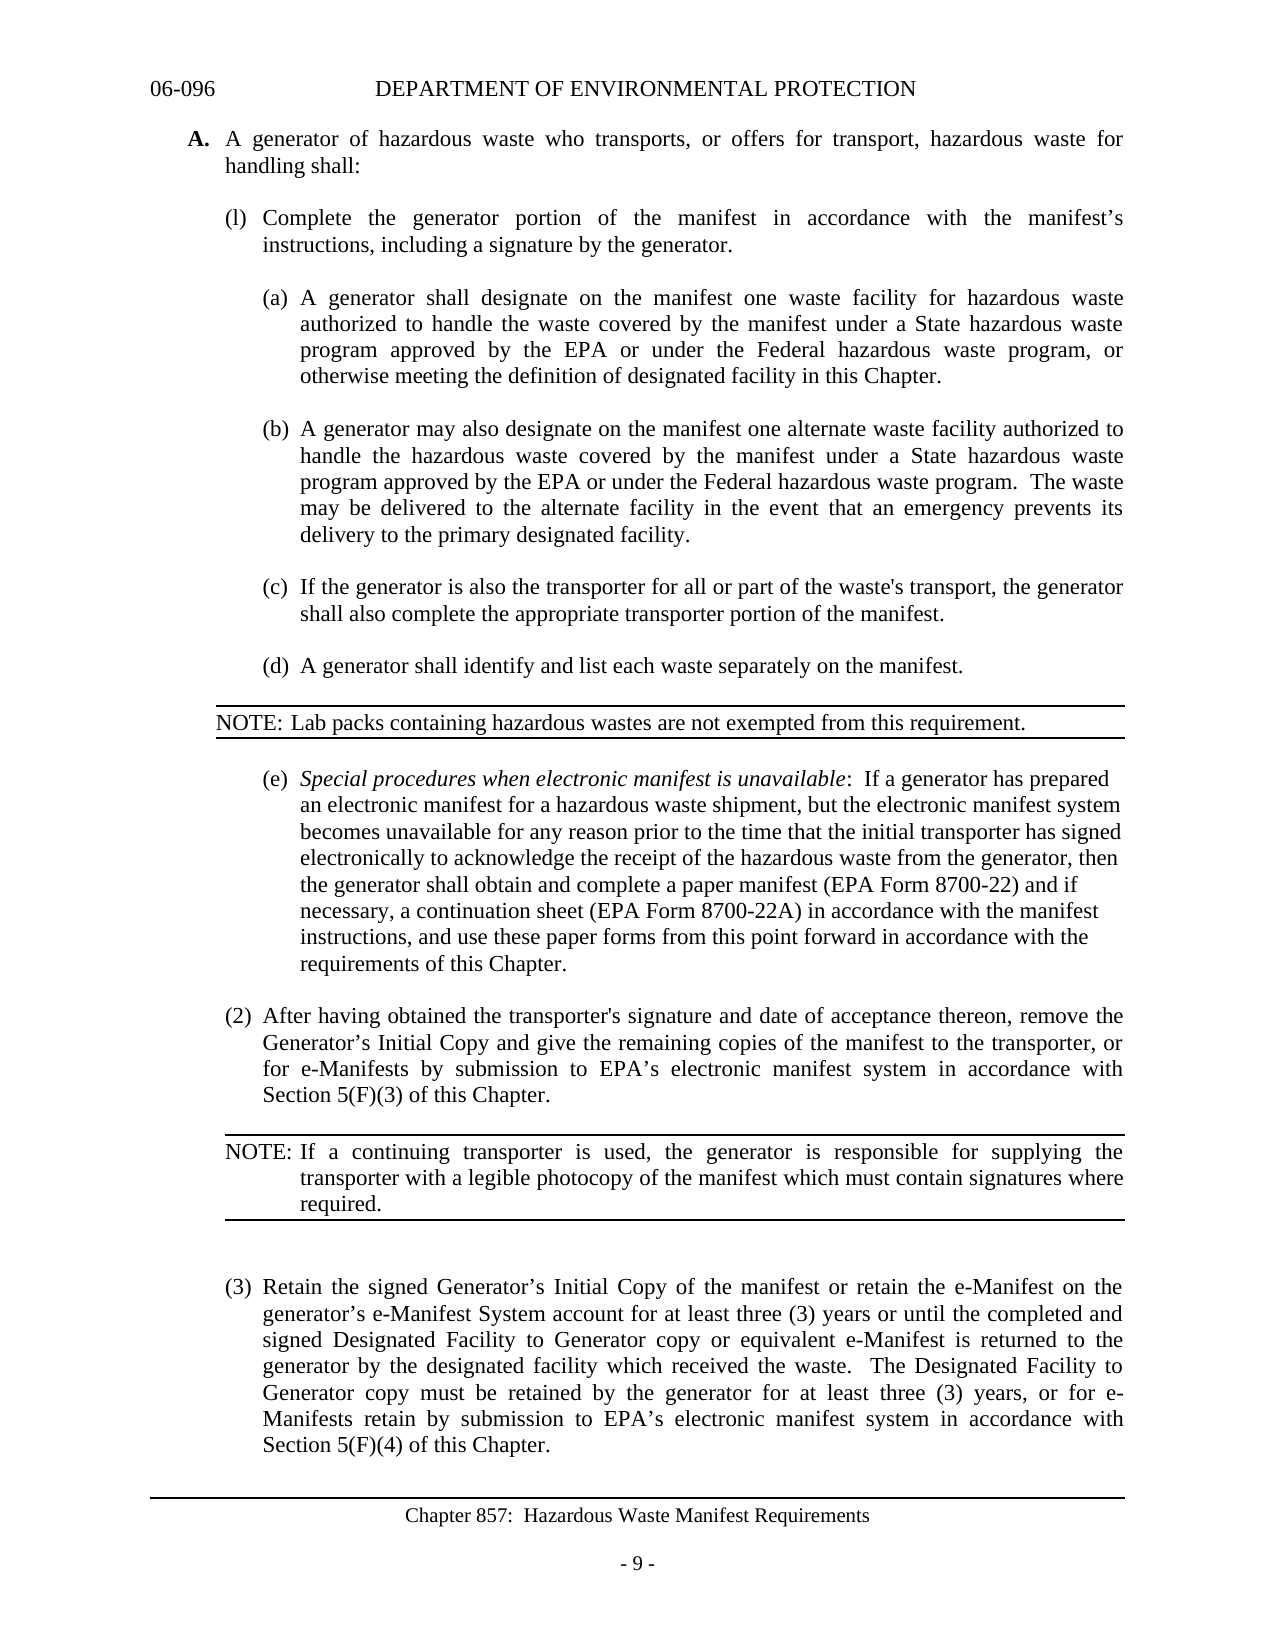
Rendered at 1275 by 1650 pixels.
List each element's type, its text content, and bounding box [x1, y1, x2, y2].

text (c) If the generator is also the transporter for all or part of the waste's transport, the generator shall also complete the appropriate transporter portion of the manifest. [262, 573, 1125, 626]
text (d) A generator shall identify and list each waste separately on the manifest. [262, 652, 1125, 679]
text (3) Retain the signed Generator’s Initial Copy of the manifest or retain the e-Manifest on the generator’s e-Manifest System account for at least three (3) years or until the completed and signed Designated Facility to Generator copy or equivalent e-Manifest is returned to the generator by the designated facility which received the waste. The Designated Facility to Generator copy must be retained by the generator for at least three (3) years, or for e-Manifests retain by submission to EPA’s electronic manifest system in accordance with Section 5(F)(4) of this Chapter. [225, 1273, 1125, 1458]
text (2) After having obtained the transporter's signature and date of acceptance thereon, remove the Generator’s Initial Copy and give the remaining copies of the manifest to the transporter, or for e-Manifests by submission to EPA’s electronic manifest system in accordance with Section 5(F)(3) of this Chapter. [225, 1002, 1125, 1108]
text (e) Special procedures when electronic manifest is unavailable: If a generator has prepared an electronic manifest for a hazardous waste shipment, but the electronic manifest system becomes unavailable for any reason prior to the time that the initial transporter has signed electronically to acknowledge the receipt of the hazardous waste from the generator, then the generator shall obtain and complete a paper manifest (EPA Form 8700-22) and if necessary, a continuation sheet (EPA Form 8700-22A) in accordance with the manifest instructions, and use these paper forms from this point forward in accordance with the requirements of this Chapter. [262, 765, 1125, 976]
text (a) A generator shall designate on the manifest one waste facility for hazardous waste authorized to handle the waste covered by the manifest under a State hazardous waste program approved by the EPA or under the Federal hazardous waste program, or otherwise meeting the definition of designated facility in this Chapter. [262, 283, 1125, 389]
text NOTE: Lab packs containing hazardous wastes are not exempted from this requirement. [216, 707, 1125, 737]
text A. A generator of hazardous waste who transports, or offers for transport, hazardous waste for handling shall: [187, 125, 1125, 178]
text (l) Complete the generator portion of the manifest in accordance with the manifest’s instructions, including a signature by the generator. [225, 204, 1125, 257]
text NOTE: If a continuing transporter is used, the generator is responsible for supplying the transporter with a legible photocopy of the manifest which must contain signatures where required. [225, 1136, 1125, 1219]
text (b) A generator may also designate on the manifest one alternate waste facility authorized to handle the hazardous waste covered by the manifest under a State hazardous waste program approved by the EPA or under the Federal hazardous waste program. The waste may be delivered to the alternate facility in the event that an emergency prevents its delivery to the primary designated facility. [262, 415, 1125, 547]
